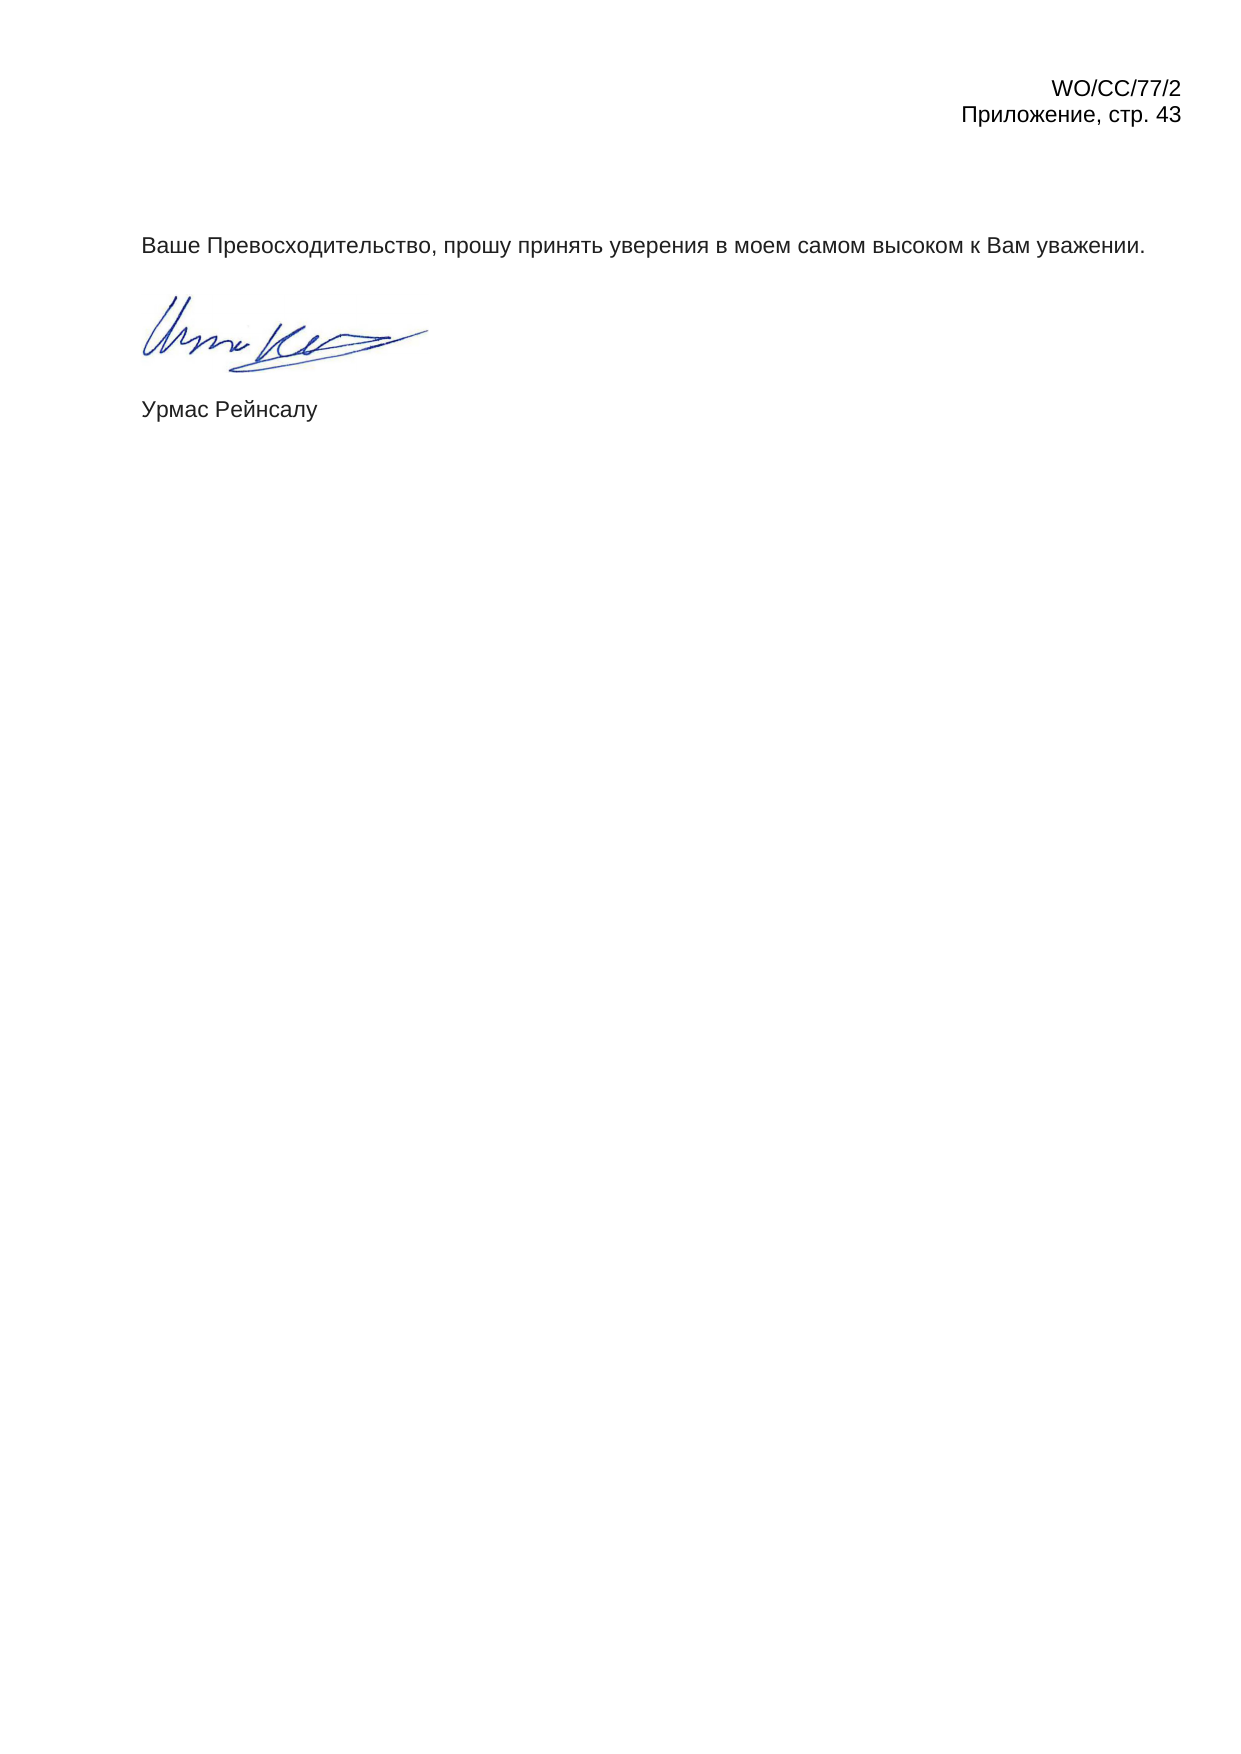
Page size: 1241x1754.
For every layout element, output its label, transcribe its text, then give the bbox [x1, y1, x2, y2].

text Ваше Превосходительство, прошу принять уверения в моем самом высоком к Вам уважении. [141, 232, 1181, 258]
picture [140, 294, 429, 373]
text Урмас Рейнсалу [141, 281, 1181, 422]
